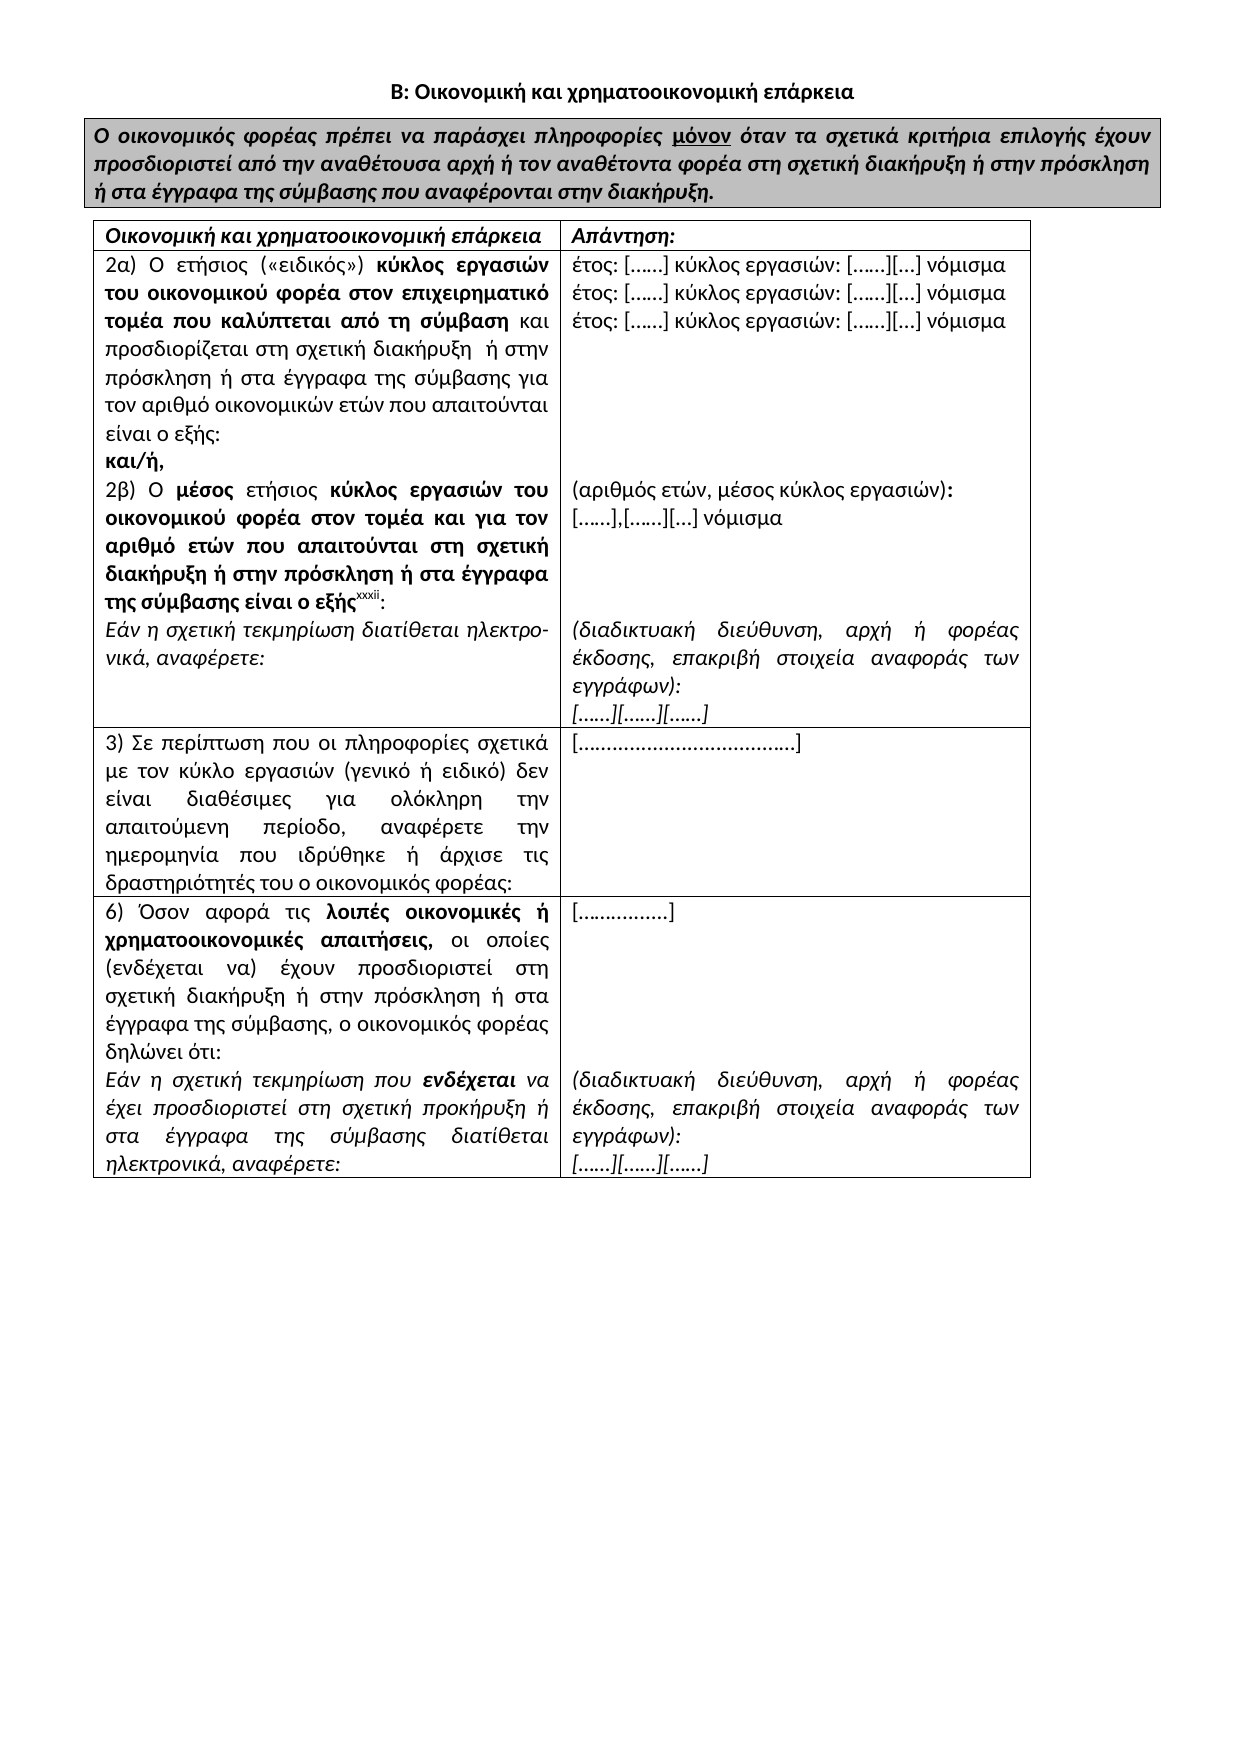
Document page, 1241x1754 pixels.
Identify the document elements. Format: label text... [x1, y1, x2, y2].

table_cell 2α) Ο ετήσιος («ειδικός») κύκλος εργασιών του οικονομικού φορέα στον επιχειρηματικό τομέα που καλύπτεται από τη σύμβαση και προσδιορίζεται στη σχετική διακήρυξη ή στην πρόσκληση ή στα έγγραφα της σύμβασης για τον αριθμό οικονομικών ετών που απαιτούνται είναι ο εξής: και/ή, 2β) Ο μέσος ετήσιος κύκλος εργασιών του οικονομικού φορέα στον τομέα και για τον αριθμό ετών που απαιτούνται στη σχετική διακήρυξη ή στην πρόσκληση ή στα έγγραφα της σύμβασης είναι ο εξής: Εάν η σχετική τεκμηρίωση διατίθεται ηλεκτρο-νικά, αναφέρετε: [94, 251, 560, 727]
table_header Απάντηση: [561, 221, 1030, 249]
text Ο οικονομικός φορέας πρέπει να παράσχει πληροφορίες μόνον όταν τα σχετικά κριτήρια επιλογής έχουν προσδιοριστεί από την αναθέτουσα αρχή ή τον αναθέτοντα φορέα στη σχετική διακήρυξη ή στην πρόσκληση ή στα έγγραφα της σύμβασης που αναφέρονται στην διακήρυξη. [85, 119, 1160, 207]
text Β: Οικονομική και χρηματοοικονομική επάρκεια [94, 77, 1151, 105]
table_cell […................................…] [561, 728, 1030, 896]
table_cell έτος: [……] κύκλος εργασιών: [……][…] νόμισμα έτος: [……] κύκλος εργασιών: [……][…] νόμισμα έτος: [……] κύκλος εργασιών: [……][…] νόμισμα (αριθμός ετών, μέσος κύκλος εργασιών): [……],[……][…] νόμισμα (διαδικτυακή διεύθυνση, αρχή ή φορέας έκδοσης, επακριβή στοιχεία αναφοράς των εγγράφων): [……][……][……] [561, 251, 1030, 727]
table_cell 6) Όσον αφορά τις λοιπές οικονομικές ή χρηματοοικονομικές απαιτήσεις, οι οποίες (ενδέχεται να) έχουν προσδιοριστεί στη σχετική διακήρυξη ή στην πρόσκληση ή στα έγγραφα της σύμβασης, ο οικονομικός φορέας δηλώνει ότι: Εάν η σχετική τεκμηρίωση που ενδέχεται να έχει προσδιοριστεί στη σχετική προκήρυξη ή στα έγγραφα της σύμβασης διατίθεται ηλεκτρονικά, αναφέρετε: [94, 897, 560, 1177]
table_cell [……..........] (διαδικτυακή διεύθυνση, αρχή ή φορέας έκδοσης, επακριβή στοιχεία αναφοράς των εγγράφων): [……][……][……] [561, 897, 1030, 1177]
table_header Οικονομική και χρηματοοικονομική επάρκεια [94, 221, 560, 249]
table_cell 3) Σε περίπτωση που οι πληροφορίες σχετικά με τον κύκλο εργασιών (γενικό ή ειδικό) δεν είναι διαθέσιμες για ολόκληρη την απαιτούμενη περίοδο, αναφέρετε την ημερομηνία που ιδρύθηκε ή άρχισε τις δραστηριότητές του ο οικονομικός φορέας: [94, 728, 560, 896]
